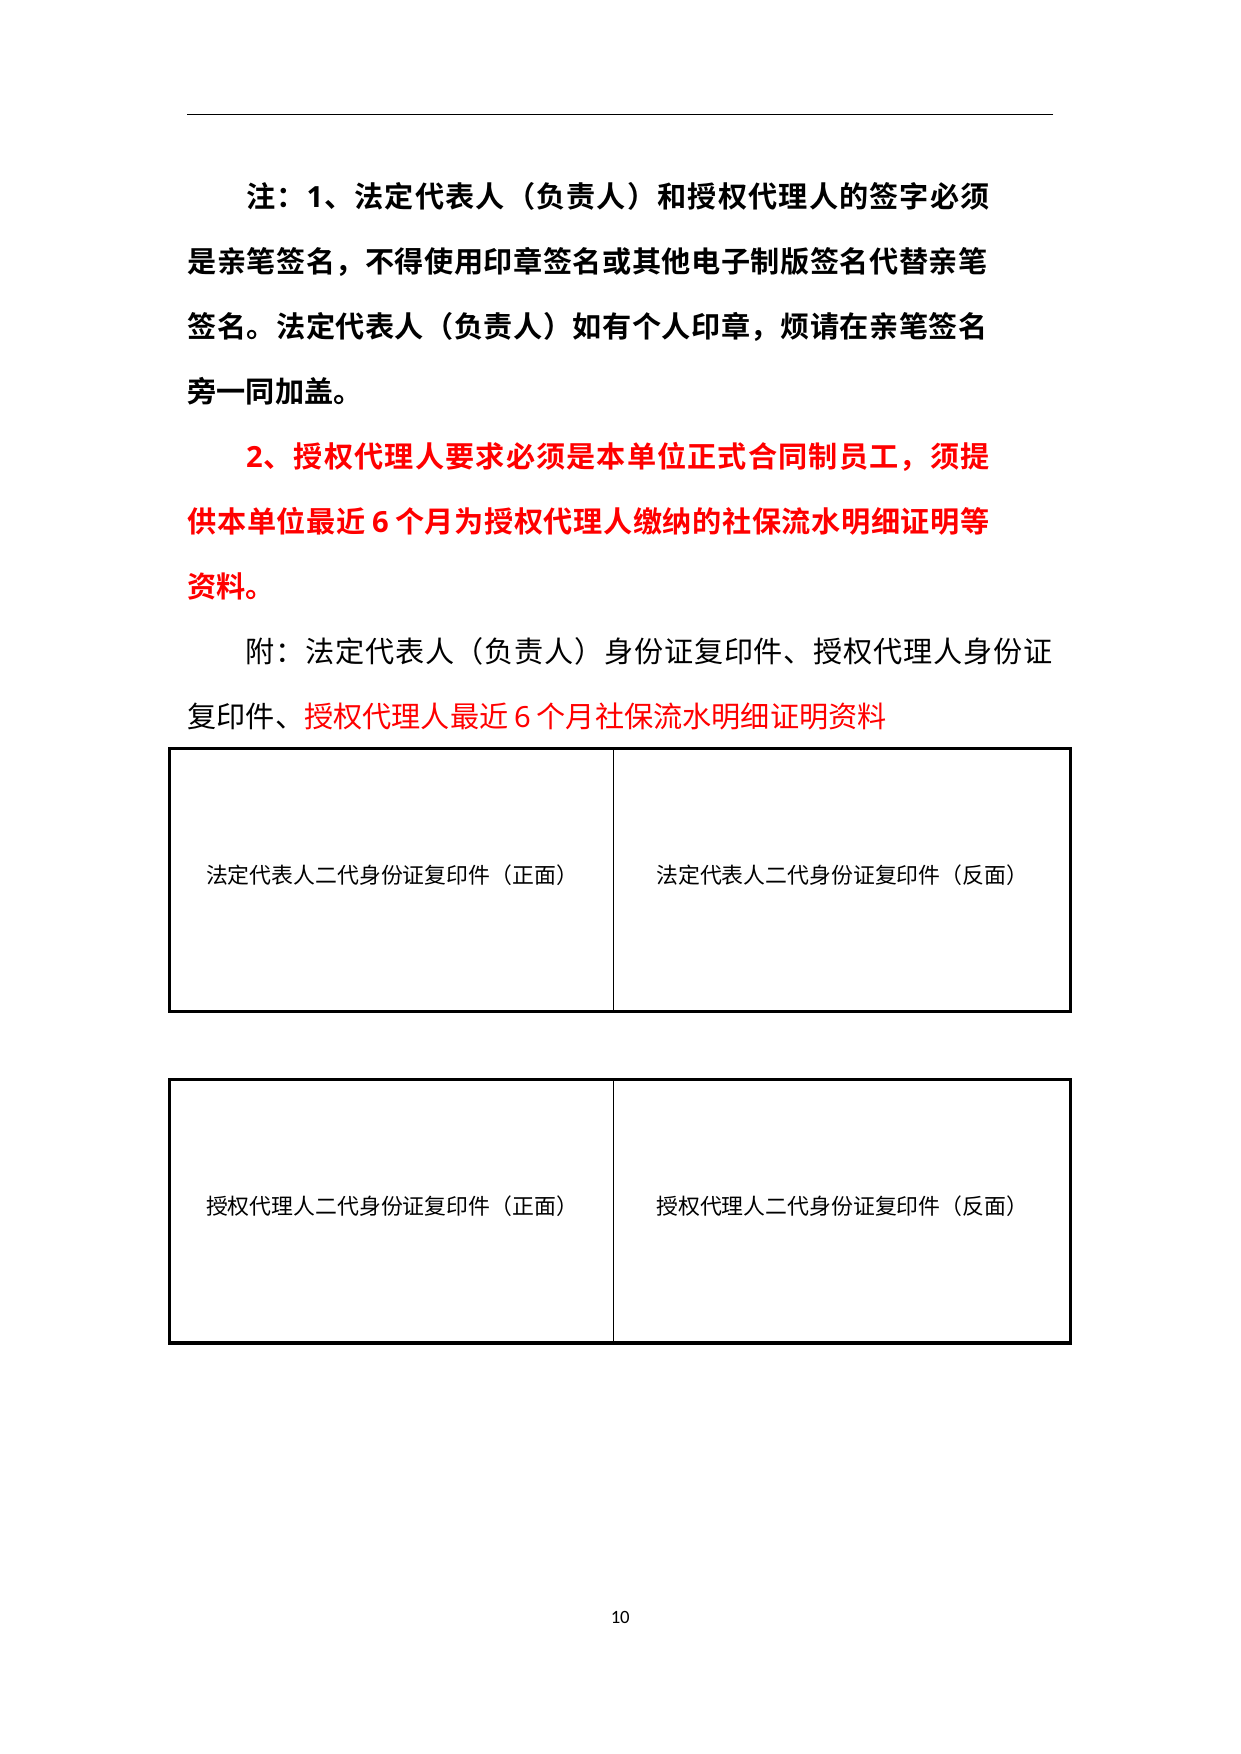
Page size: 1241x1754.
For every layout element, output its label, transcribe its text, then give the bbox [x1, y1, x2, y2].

text 2、授权代理人要求必须是本单位正式合同制员工，须提供本单位最近6个月为授权代理人缴纳的社保流水明细证明等资料。 [187, 422, 990, 617]
text 附：法定代表人（负责人）身份证复印件、授权代理人身份证复印件、授权代理人最近6个月社保流水明细证明资料 [187, 617, 1053, 747]
table_header 法定代表人二代身份证复印件（反面） [614, 750, 1069, 1010]
text 注：1、法定代表人（负责人）和授权代理人的签字必须是亲笔签名，不得使用印章签名或其他电子制版签名代替亲笔签名。法定代表人（负责人）如有个人印章，烦请在亲笔签名旁一同加盖。 [187, 162, 990, 422]
table_header 授权代理人二代身份证复印件（反面） [614, 1081, 1069, 1341]
table_header 法定代表人二代身份证复印件（正面） [171, 750, 613, 1010]
table_header 授权代理人二代身份证复印件（正面） [171, 1081, 613, 1341]
